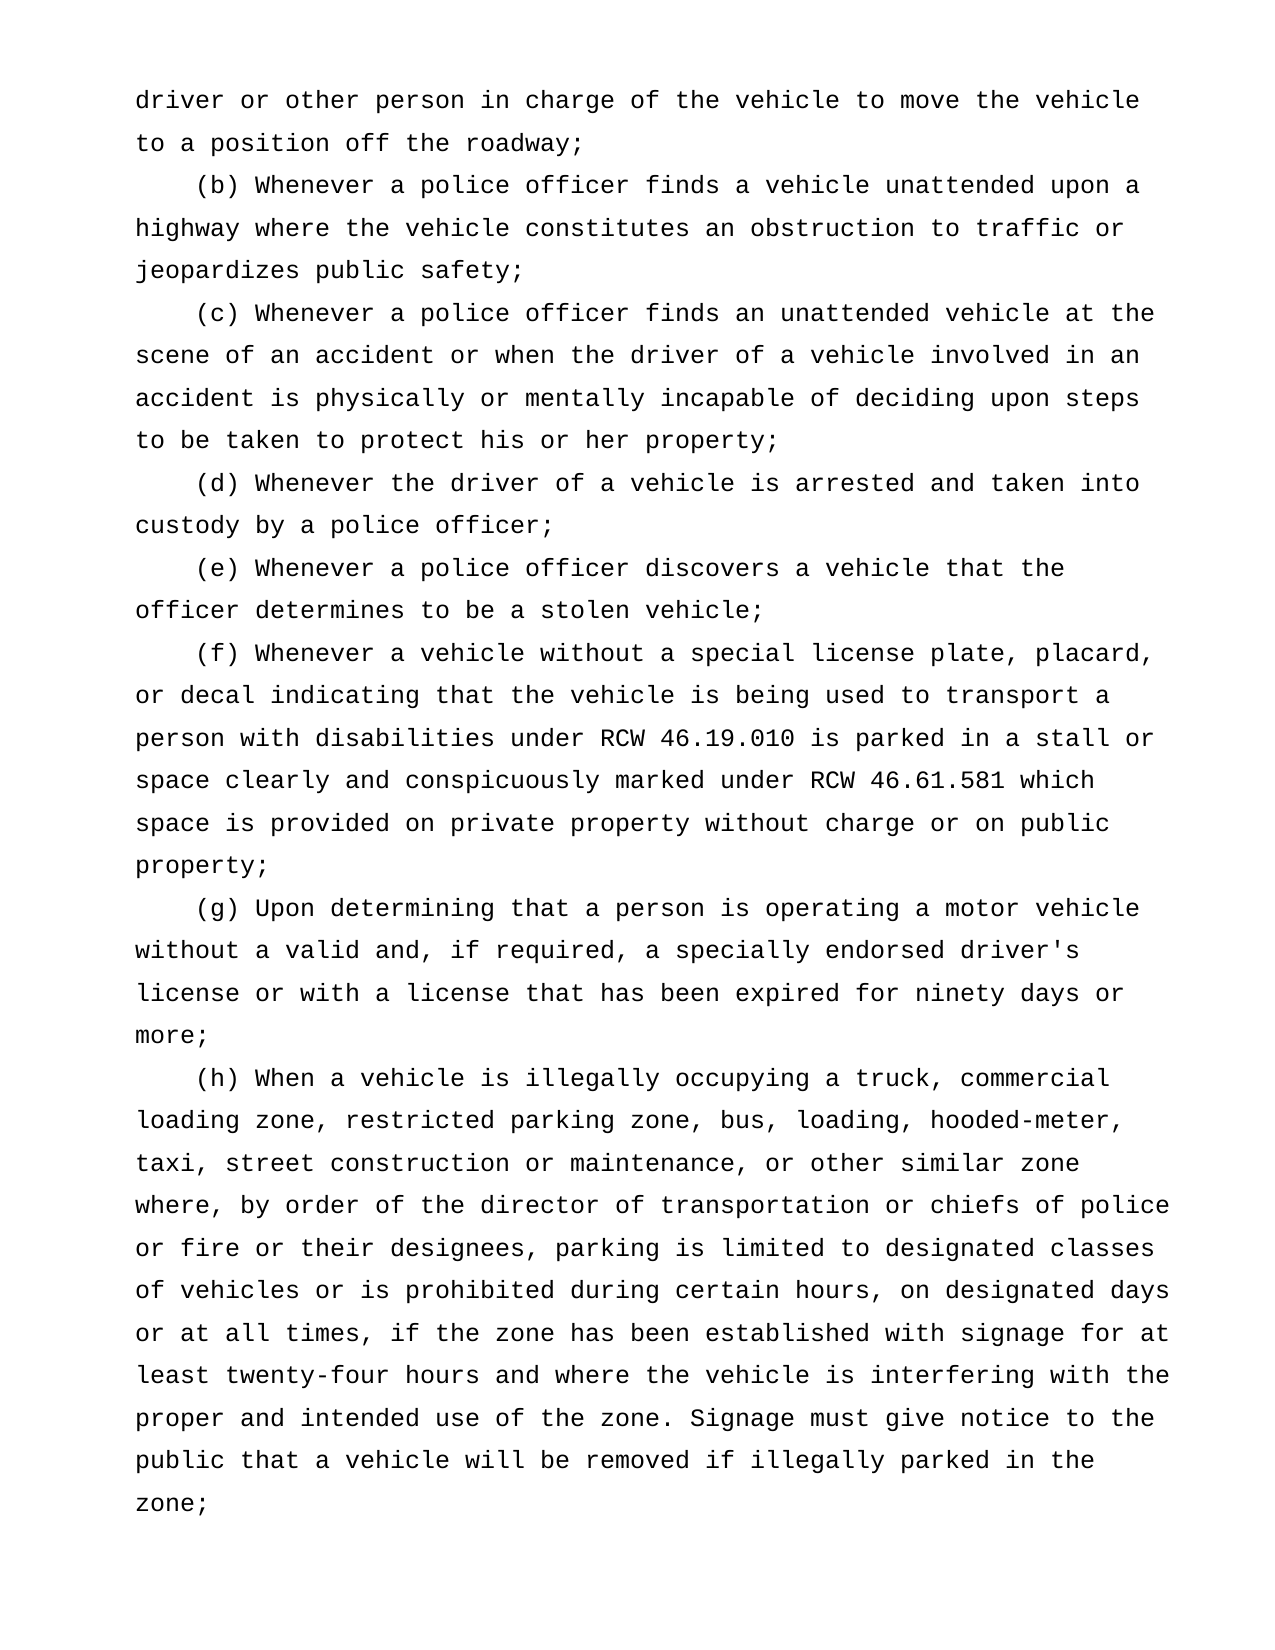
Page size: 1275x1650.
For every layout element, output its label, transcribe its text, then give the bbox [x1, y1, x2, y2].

text (e) Whenever a police officer discovers a vehicle that the officer determines to be a stolen vehicle; [135, 542, 1170, 627]
text (f) Whenever a vehicle without a special license plate, placard, or decal indicating that the vehicle is being used to transport a person with disabilities under RCW 46.19.010 is parked in a stall or space clearly and conspicuously marked under RCW 46.61.581 which space is provided on private property without charge or on public property; [135, 627, 1170, 882]
text (b) Whenever a police officer finds a vehicle unattended upon a highway where the vehicle constitutes an obstruction to traffic or jeopardizes public safety; [135, 160, 1170, 287]
text (c) Whenever a police officer finds an unattended vehicle at the scene of an accident or when the driver of a vehicle involved in an accident is physically or mentally incapable of deciding upon steps to be taken to protect his or her property; [135, 287, 1170, 457]
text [135, 75, 1170, 160]
text (h) When a vehicle is illegally occupying a truck, commercial loading zone, restricted parking zone, bus, loading, hooded-meter, taxi, street construction or maintenance, or other similar zone where, by order of the director of transportation or chiefs of police or fire or their designees, parking is limited to designated classes of vehicles or is prohibited during certain hours, on designated days or at all times, if the zone has been established with signage for at least twenty-four hours and where the vehicle is interfering with the proper and intended use of the zone. Signage must give notice to the public that a vehicle will be removed if illegally parked in the zone; [135, 1052, 1170, 1520]
text (d) Whenever the driver of a vehicle is arrested and taken into custody by a police officer; [135, 457, 1170, 542]
text (g) Upon determining that a person is operating a motor vehicle without a valid and, if required, a specially endorsed driver's license or with a license that has been expired for ninety days or more; [135, 882, 1170, 1052]
